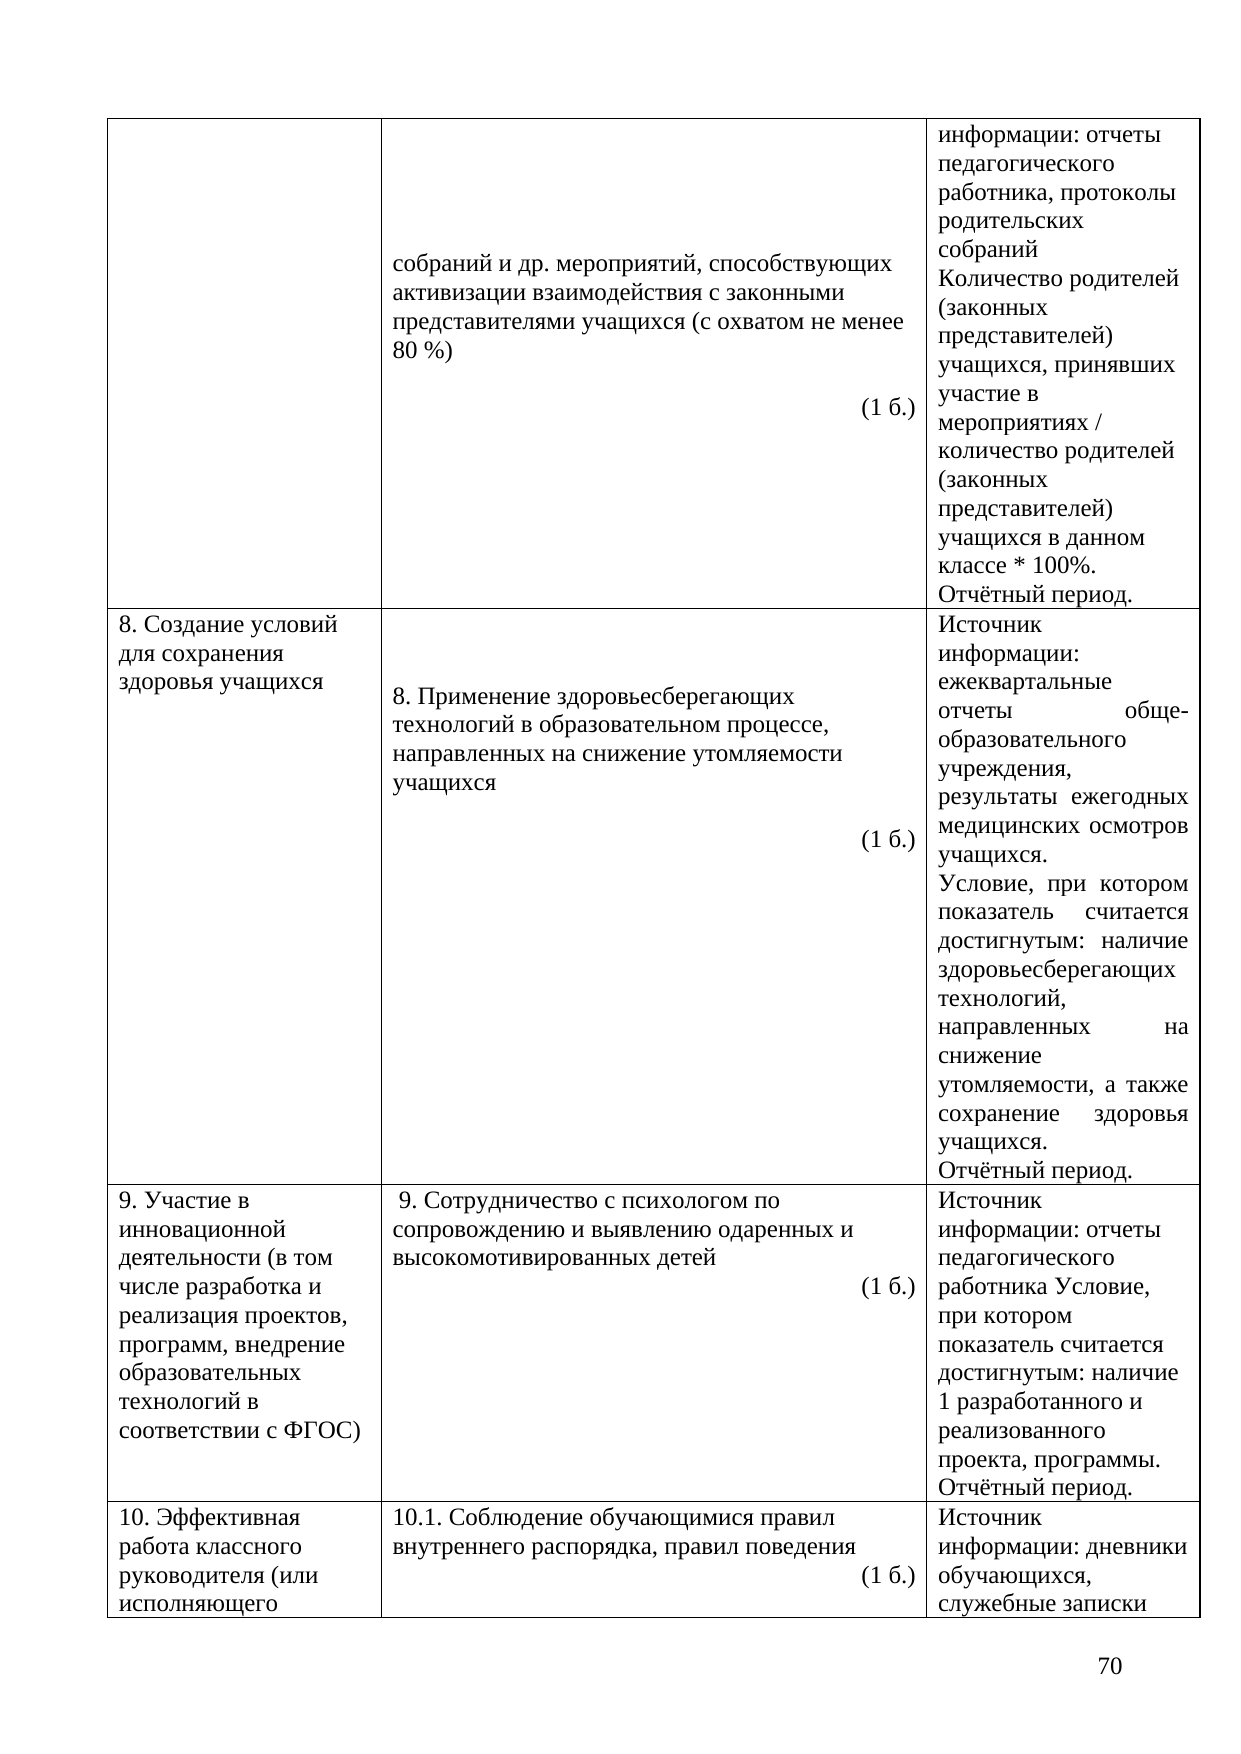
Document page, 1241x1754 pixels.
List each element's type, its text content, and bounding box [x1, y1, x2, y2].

table_cell 9. Участие в инновационной деятельности (в том числе разработка и реализация проектов, программ, внедрение образовательных технологий в соответствии с ФГОС) [108, 1185, 381, 1501]
table_cell 8. Применение здоровьесберегающих технологий в образовательном процессе, направленных на снижение утомляемости учащихся (1 б.) [382, 609, 926, 1184]
table_cell 8. Создание условий для сохранения здоровья учащихся [108, 609, 381, 1184]
table_cell Источник информации: ежеквартальные отчеты общеобразовательного учреждения, результаты ежегодных медицинских осмотров учащихся. Условие, при котором показатель считается достигнутым: наличие здоровьесберегающих технологий, направленных на снижение утомляемости, а также сохранение здоровья учащихся. Отчётный период. [1042, 609, 1199, 1184]
table_cell 9. Сотрудничество с психологом по сопровождению и выявлению одаренных и высокомотивированных детей (1 б.) [382, 1185, 926, 1501]
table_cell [108, 1502, 381, 1617]
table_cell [382, 1502, 926, 1617]
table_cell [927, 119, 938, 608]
table_cell Источник информации: отчеты педагогического работника Условие, при котором показатель считается достигнутым: наличие 1 разработанного и реализованного проекта, программы. Отчётный период. [927, 1185, 1199, 1501]
